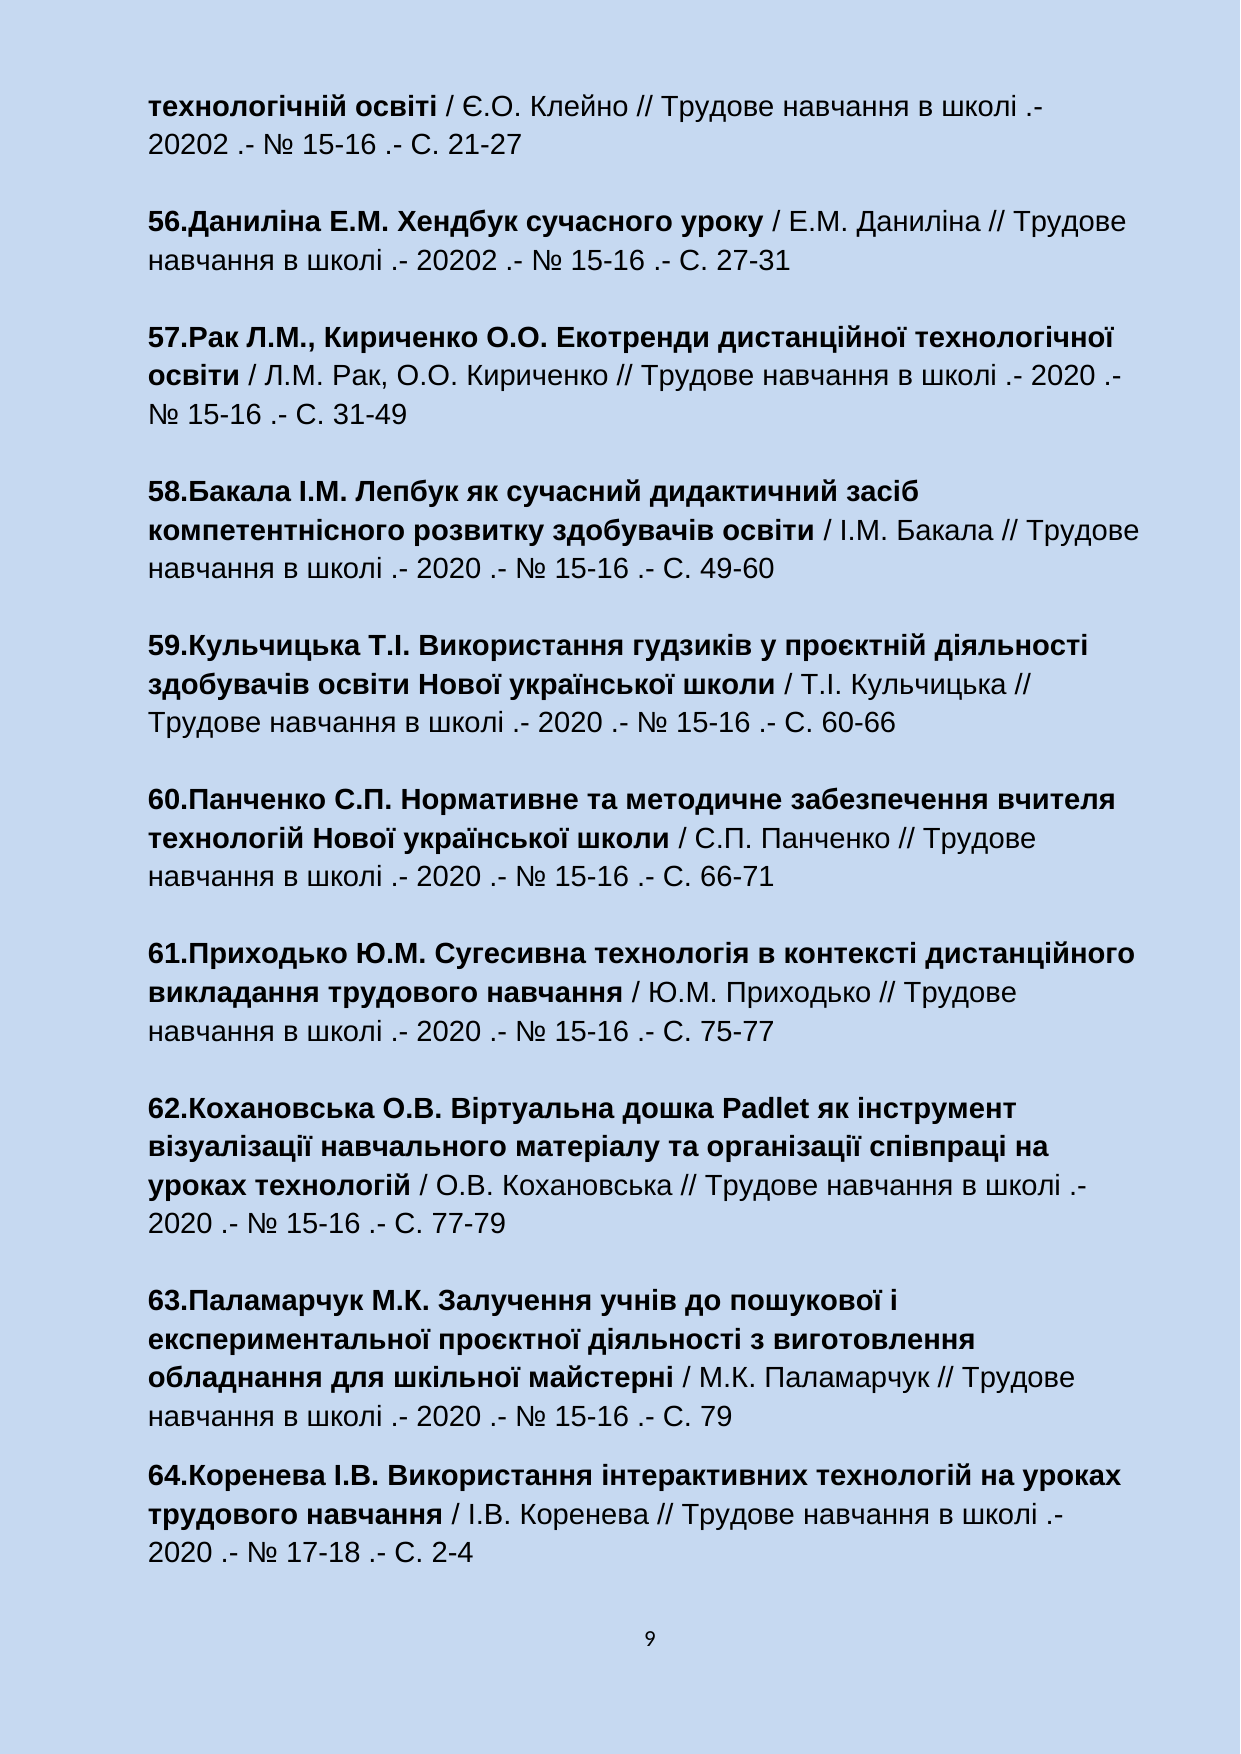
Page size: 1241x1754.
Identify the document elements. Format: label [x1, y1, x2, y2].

text [148, 88, 1152, 1432]
text [148, 1458, 1152, 1607]
